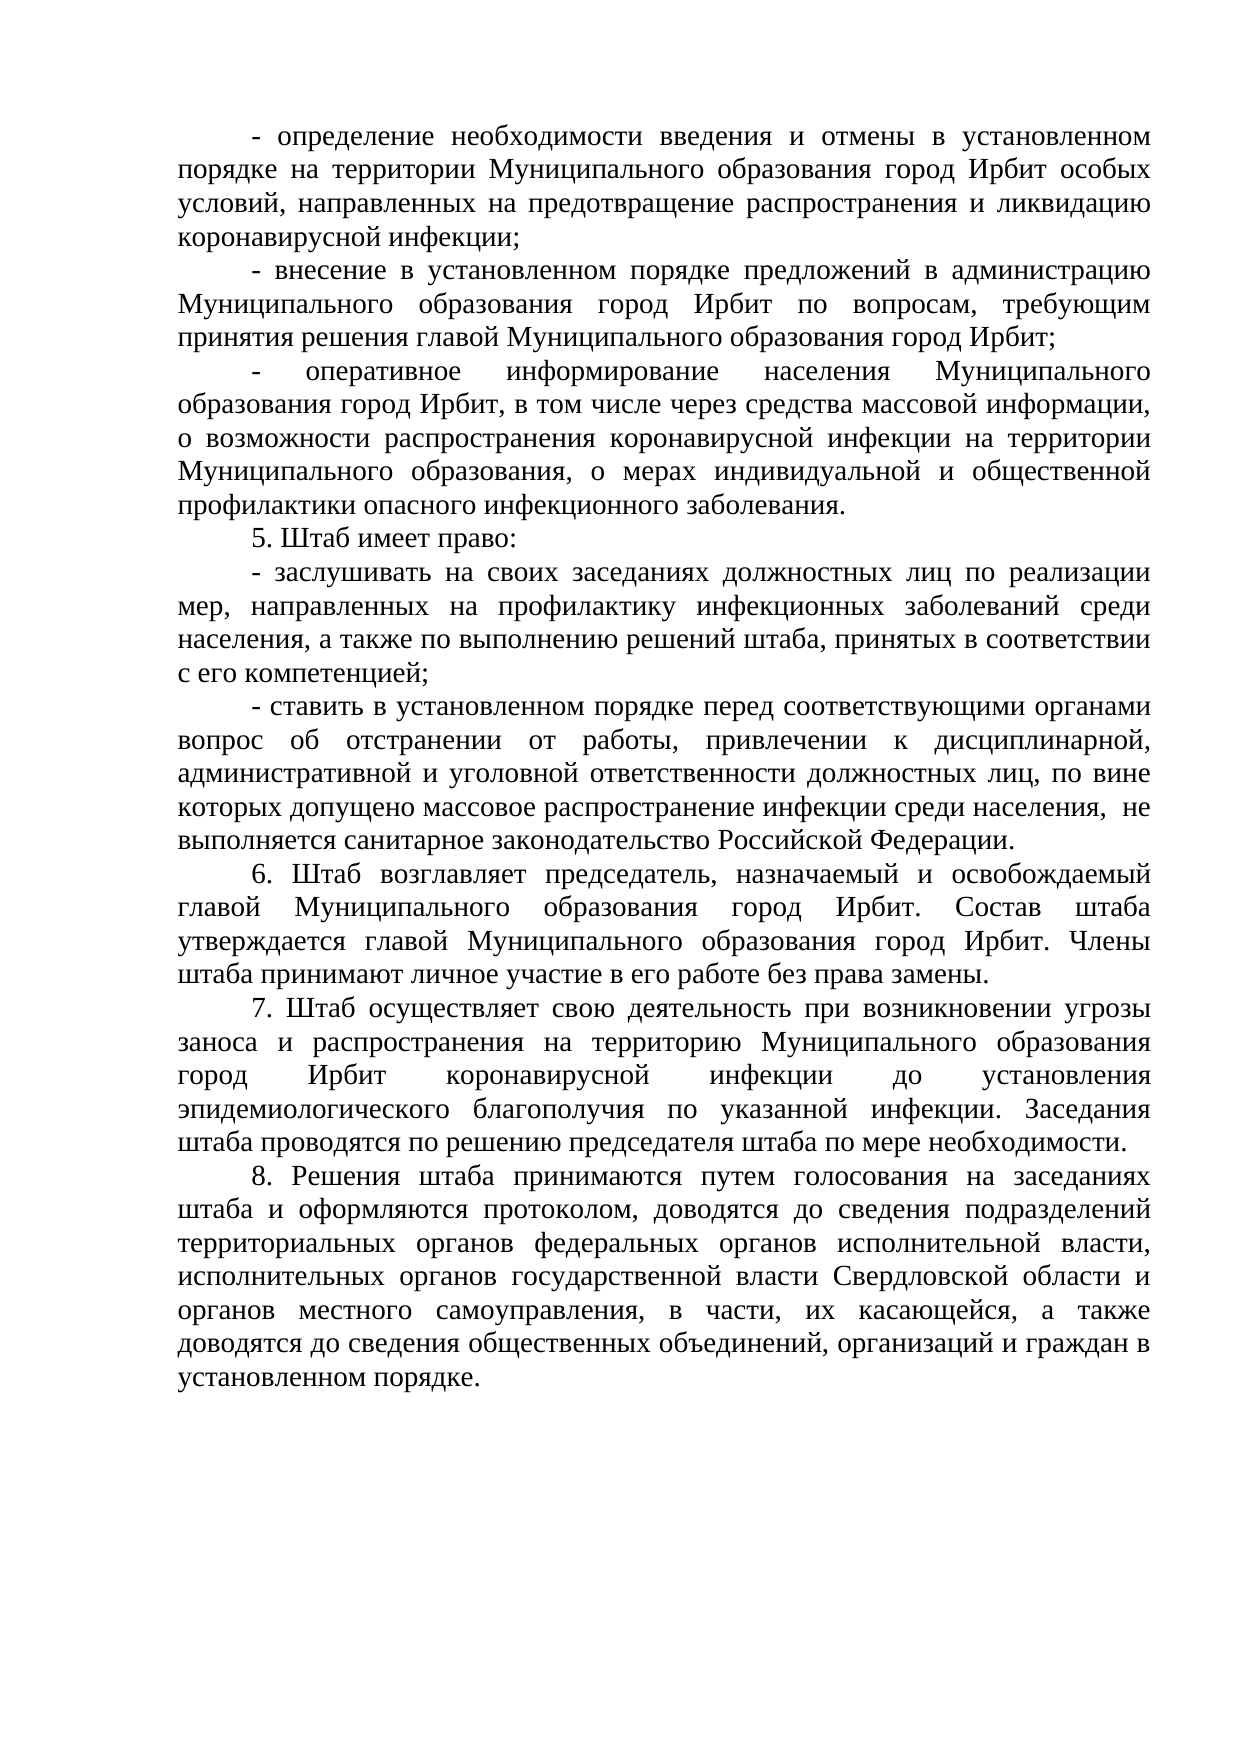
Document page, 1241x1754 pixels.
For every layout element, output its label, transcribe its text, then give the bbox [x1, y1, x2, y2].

text - оперативное информирование населения Муниципального образования город Ирбит, в том числе через средства массовой информации, о возможности распространения коронавирусной инфекции на территории Муниципального образования, о мерах индивидуальной и общественной профилактики опасного инфекционного заболевания. [177, 353, 1152, 521]
text 8. Решения штаба принимаются путем голосования на заседаниях штаба и оформляются протоколом, доводятся до сведения подразделений территориальных органов федеральных органов исполнительной власти, исполнительных органов государственной власти Свердловской области и органов местного самоуправления, в части, их касающейся, а также доводятся до сведения общественных объединений, организаций и граждан в установленном порядке. [177, 1158, 1152, 1393]
text 5. Штаб имеет право: [177, 521, 1152, 554]
text 7. Штаб осуществляет свою деятельность при возникновении угрозы заноса и распространения на территорию Муниципального образования город Ирбит коронавирусной инфекции до установления эпидемиологического благополучия по указанной инфекции. Заседания штаба проводятся по решению председателя штаба по мере необходимости. [177, 990, 1152, 1158]
text - ставить в установленном порядке перед соответствующими органами вопрос об отстранении от работы, привлечении к дисциплинарной, административной и уголовной ответственности должностных лиц, по вине которых допущено массовое распространение инфекции среди населения, не выполняется санитарное законодательство Российской Федерации. [177, 688, 1152, 856]
text 6. Штаб возглавляет председатель, назначаемый и освобождаемый главой Муниципального образования город Ирбит. Состав штаба утверждается главой Муниципального образования город Ирбит. Члены штаба принимают личное участие в его работе без права замены. [177, 856, 1152, 990]
text - заслушивать на своих заседаниях должностных лиц по реализации мер, направленных на профилактику инфекционных заболеваний среди населения, а также по выполнению решений штаба, принятых в соответствии с его компетенцией; [177, 554, 1152, 688]
text - внесение в установленном порядке предложений в администрацию Муниципального образования город Ирбит по вопросам, требующим принятия решения главой Муниципального образования город Ирбит; [177, 252, 1152, 353]
text - определение необходимости введения и отмены в установленном порядке на территории Муниципального образования город Ирбит особых условий, направленных на предотвращение распространения и ликвидацию коронавирусной инфекции; [177, 118, 1152, 252]
